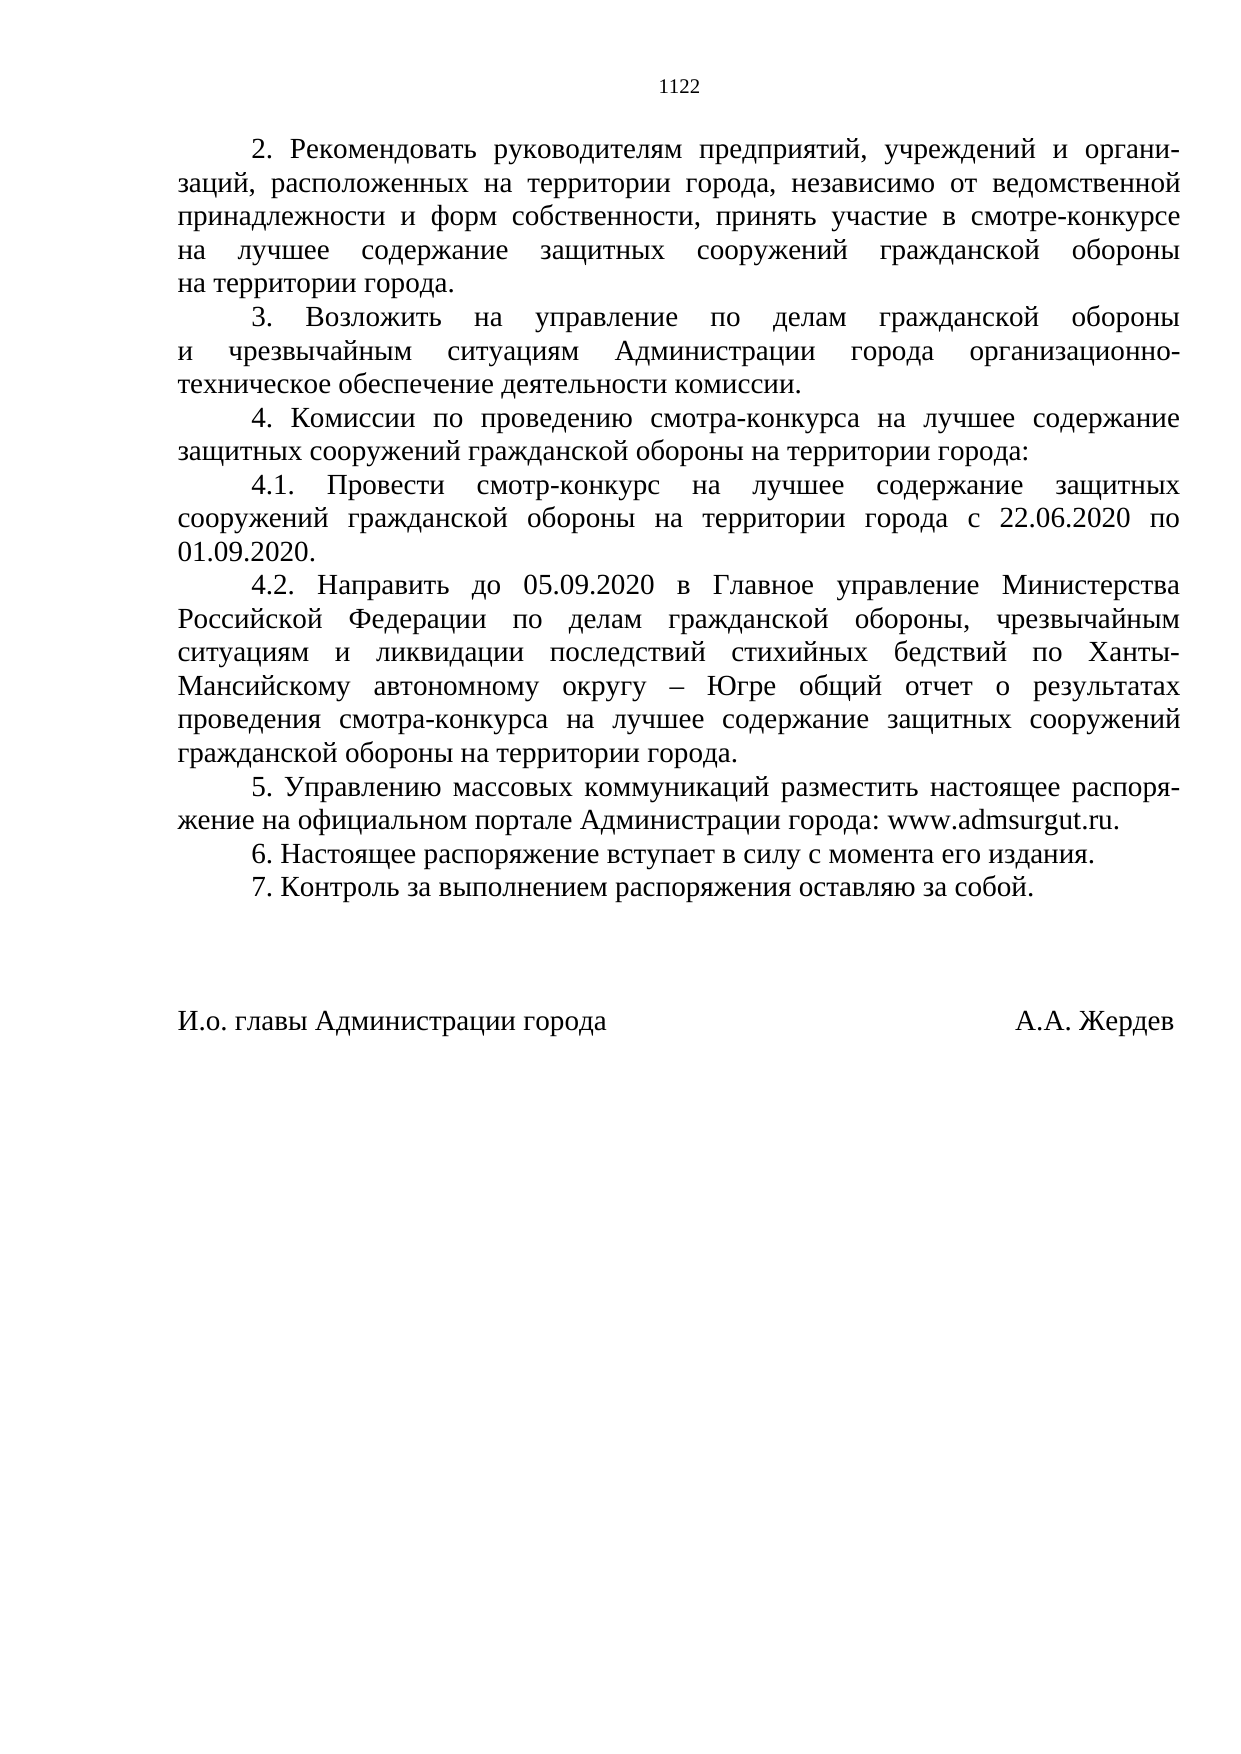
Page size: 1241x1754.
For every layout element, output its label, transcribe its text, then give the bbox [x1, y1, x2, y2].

text 7. Контроль за выполнением распоряжения оставляю за собой. [177, 869, 1181, 903]
text 2. Рекомендовать руководителям предприятий, учреждений и органи- заций, расположенных на территории города, независимо от ведомственной принадлежности и форм собственности, принять участие в смотре-конкурсе на лучшее содержание защитных сооружений гражданской обороны на территории города. [177, 131, 1181, 299]
text 6. Настоящее распоряжение вступает в силу с момента его издания. [177, 836, 1181, 869]
text И.о. главы Администрации города А.А. Жердев [177, 1003, 1181, 1037]
text 4.2. Направить до 05.09.2020 в Главное управление Министерства Российской Федерации по делам гражданской обороны, чрезвычайным ситуациям и ликвидации последствий стихийных бедствий по Ханты- Мансийскому автономному округу – Югре общий отчет о результатах проведения смотра-конкурса на лучшее содержание защитных сооружений гражданской обороны на территории города. [177, 567, 1181, 769]
text 4.1. Провести смотр-конкурс на лучшее содержание защитных сооружений гражданской обороны на территории города с 22.06.2020 по 01.09.2020. [177, 467, 1181, 567]
subtitle 5. Управлению массовых коммуникаций разместить настоящее распоря-жение на официальном портале Администрации города: www.admsurgut.ru. [177, 769, 1181, 836]
text 3. Возложить на управление по делам гражданской обороны и чрезвычайным ситуациям Администрации города организационно-техническое обеспечение деятельности комиссии. [177, 299, 1181, 400]
text 4. Комиссии по проведению смотра-конкурса на лучшее содержание защитных сооружений гражданской обороны на территории города: [177, 400, 1181, 467]
